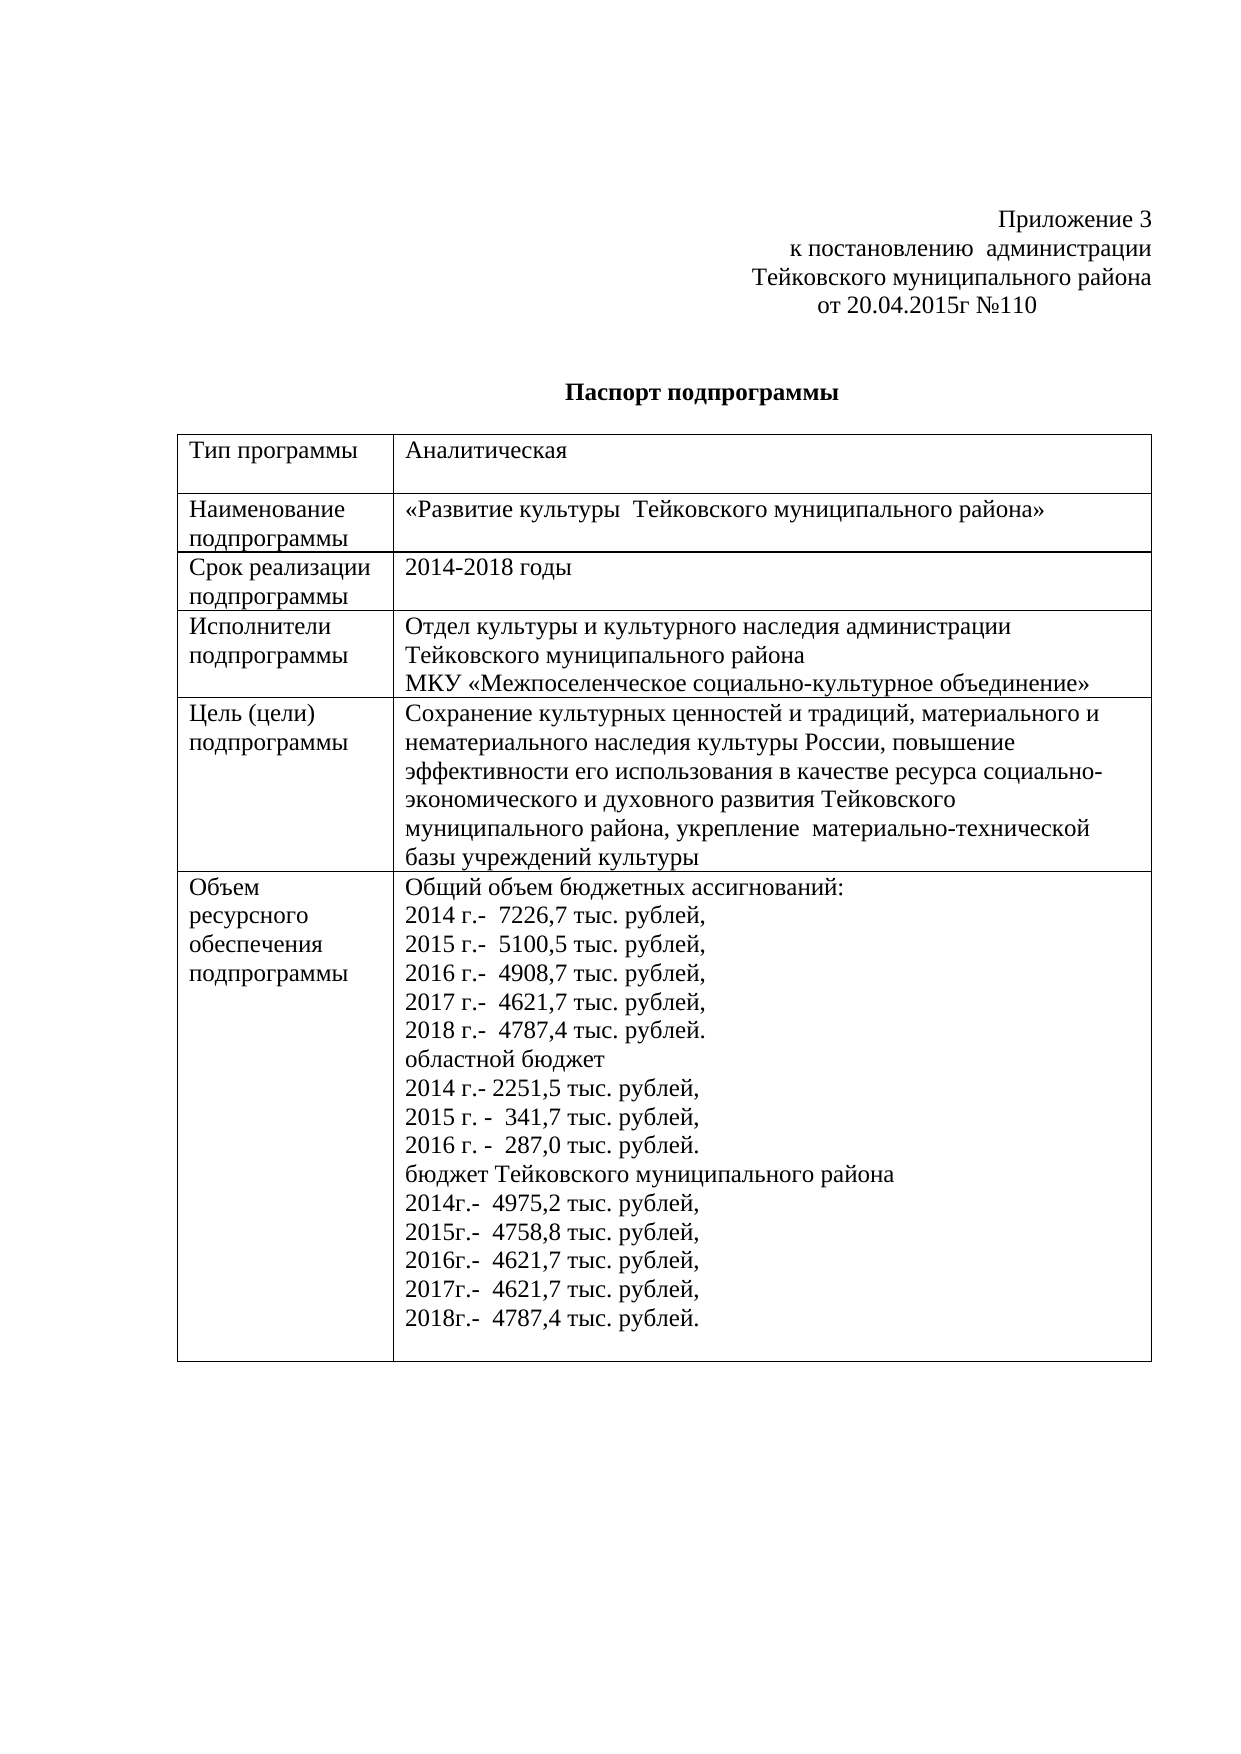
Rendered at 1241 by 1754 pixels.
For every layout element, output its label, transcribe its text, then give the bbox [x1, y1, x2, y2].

table_cell Исполнители подпрограммы [178, 611, 393, 697]
text к постановлению администрации [177, 233, 1152, 262]
table_header Тип программы [178, 435, 393, 493]
text Тейковского муниципального района [177, 262, 1152, 291]
table_cell Цель (цели) подпрограммы [178, 698, 393, 871]
text Паспорт подпрограммы [252, 377, 1152, 406]
table_cell 2014-2018 годы [394, 553, 1151, 610]
table_cell Срок реализации подпрограммы [178, 553, 393, 610]
table_cell Объем ресурсного обеспечения подпрограммы [178, 872, 393, 1361]
table_header Аналитическая [394, 435, 1151, 493]
table_cell Сохранение культурных ценностей и традиций, материального и нематериального наследия культуры России, повышение эффективности его использования в качестве ресурса социально-экономического и духовного развития Тейковского муниципального района, укрепление материально-технической базы учреждений культуры [394, 698, 1151, 871]
table_cell Отдел культуры и культурного наследия администрации Тейковского муниципального района МКУ «Межпоселенческое социально-культурное объединение» [394, 611, 1151, 697]
text Приложение 3 [177, 204, 1152, 233]
table_cell Общий объем бюджетных ассигнований: .- 7226,7 тыс. рублей, .- 5100,5 тыс. рублей, .- 4908,7 тыс. рублей, .- 4621,7 тыс. рублей, .- 4787,4 тыс. рублей. областной бюджет .- 2251,5 тыс. рублей, . - 341,7 тыс. рублей, 2016 г. - 287,0 тыс. рублей. бюджет Тейковского муниципального района 2014г.- 4975,2 тыс. рублей, 2015г.- 4758,8 тыс. рублей, 2016г.- 4621,7 тыс. рублей, 2017г.- 4621,7 тыс. рублей, 2018г.- 4787,4 тыс. рублей. [394, 872, 1151, 1361]
text от 20.04.2015г №110 [177, 291, 1152, 319]
table_cell Наименование подпрограммы [178, 494, 393, 551]
table_cell «Развитие культуры Тейковского муниципального района» [394, 494, 1151, 551]
